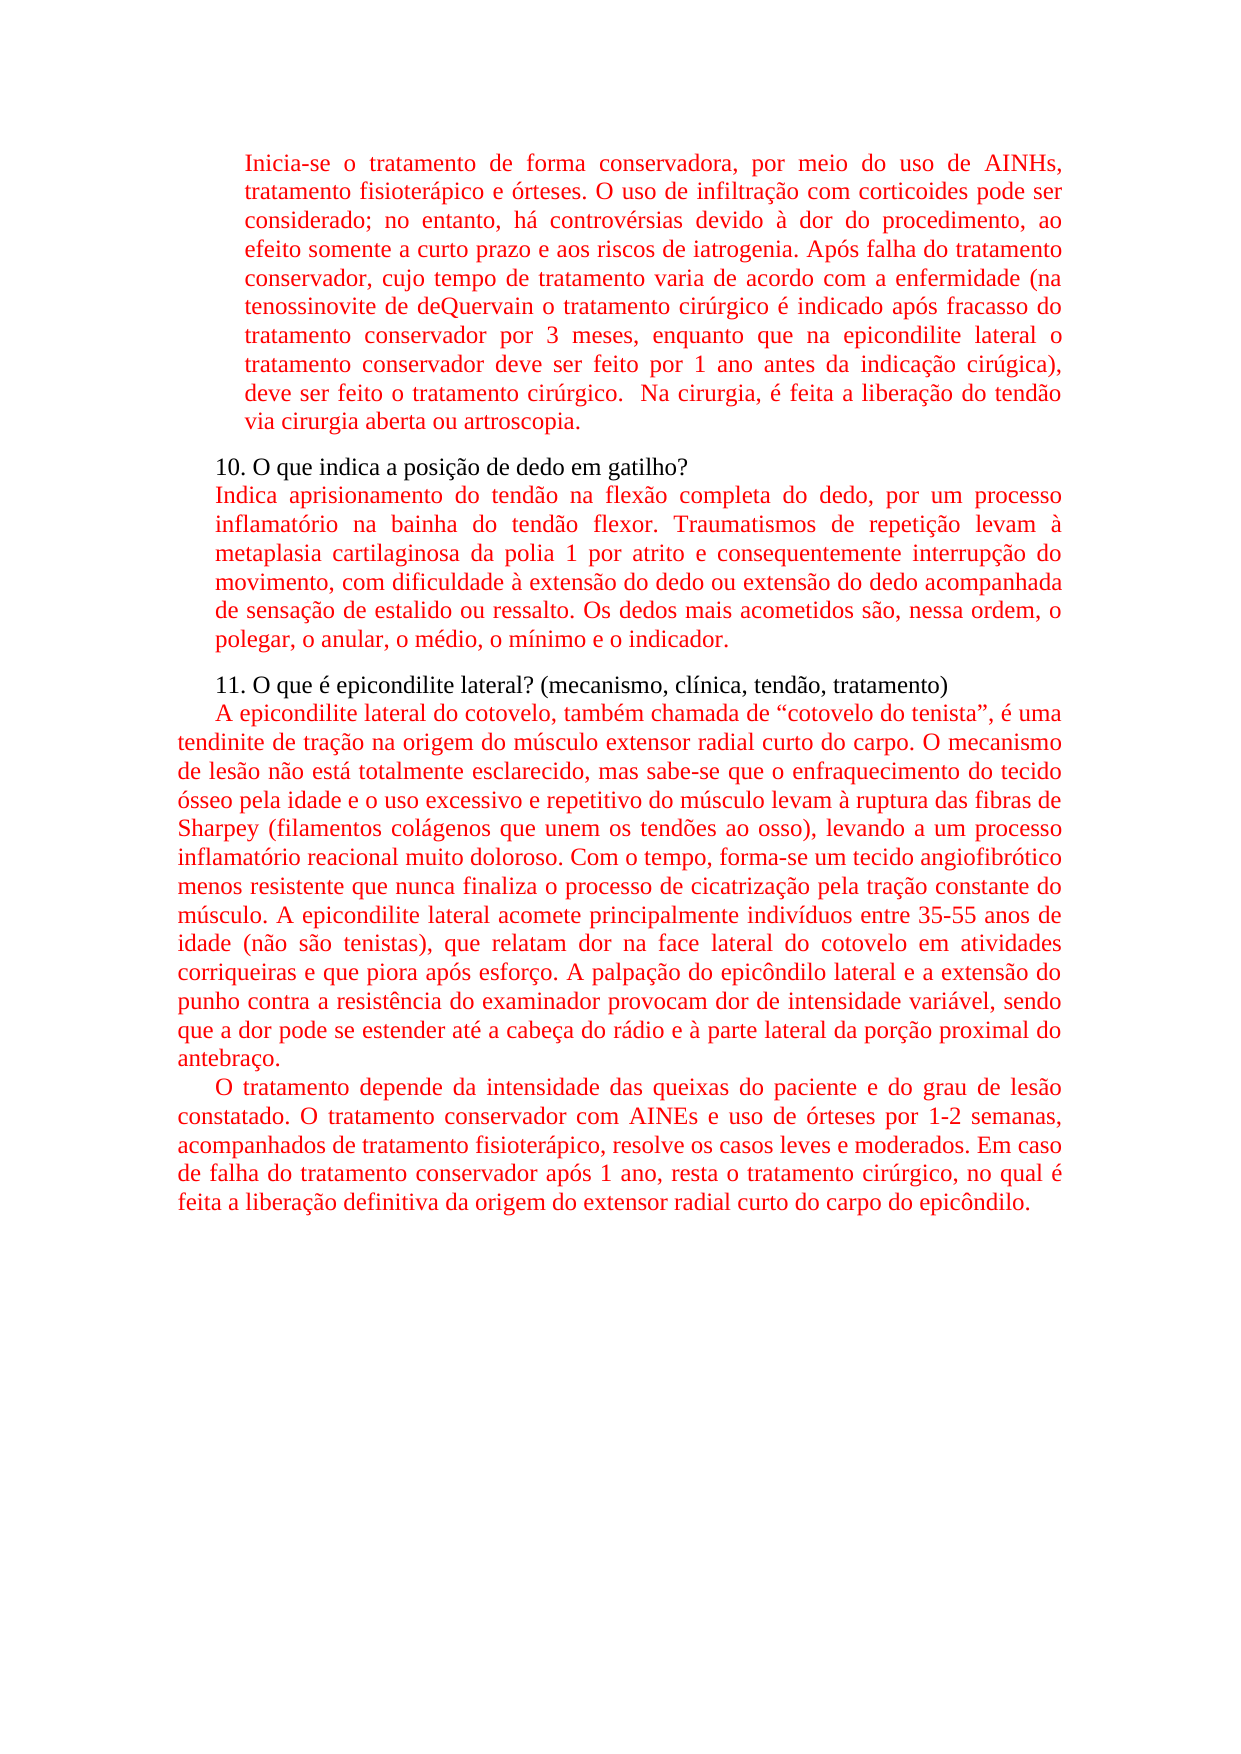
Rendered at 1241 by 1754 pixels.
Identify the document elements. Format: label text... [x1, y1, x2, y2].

text Indica aprisionamento do tendão na flexão completa do dedo, por um processo inflamatório na bainha do tendão flexor. Traumatismos de repetição levam à metaplasia cartilaginosa da polia 1 por atrito e consequentemente interrupção do movimento, com dificuldade à extensão do dedo ou extensão do dedo acompanhada de sensação de estalido ou ressalto. Os dedos mais acometidos são, nessa ordem, o polegar, o anular, o médio, o mínimo e o indicador. [215, 481, 1063, 653]
text A epicondilite lateral do cotovelo, também chamada de “cotovelo do tenista”, é uma tendinite de tração na origem do músculo extensor radial curto do carpo. O mecanismo de lesão não está totalmente esclarecido, mas sabe-se que o enfraquecimento do tecido ósseo pela idade e o uso excessivo e repetitivo do músculo levam à ruptura das fibras de Sharpey (filamentos colágenos que unem os tendões ao osso), levando a um processo inflamatório reacional muito doloroso. Com o tempo, forma-se um tecido angiofibrótico menos resistente que nunca finaliza o processo de cicatrização pela tração constante do músculo. A epicondilite lateral acomete principalmente indivíduos entre 35-55 anos de idade (não são tenistas), que relatam dor na face lateral do cotovelo em atividades corriqueiras e que piora após esforço. A palpação do epicôndilo lateral e a extensão do punho contra a resistência do examinador provocam dor de intensidade variável, sendo que a dor pode se estender até a cabeça do rádio e à parte lateral da porção proximal do antebraço. [177, 698, 1063, 1072]
text Inicia-se o tratamento de forma conservadora, por meio do uso de AINHs, tratamento fisioterápico e órteses. O uso de infiltração com corticoides pode ser considerado; no entanto, há controvérsias devido à dor do procedimento, ao efeito somente a curto prazo e aos riscos de iatrogenia. Após falha do tratamento conservador, cujo tempo de tratamento varia de acordo com a enfermidade (na tenossinovite de deQuervain o tratamento cirúrgico é indicado após fracasso do tratamento conservador por 3 meses, enquanto que na epicondilite lateral o tratamento conservador deve ser feito por 1 ano antes da indicação cirúgica), deve ser feito o tratamento cirúrgico. Na cirurgia, é feita a liberação do tendão via cirurgia aberta ou artroscopia. [244, 148, 1063, 435]
list O que indica a posição de dedo em gatilho? [215, 452, 1063, 481]
text O tratamento depende da intensidade das queixas do paciente e do grau de lesão constatado. O tratamento conservador com AINEs e uso de órteses por 1-2 semanas, acompanhados de tratamento fisioterápico, resolve os casos leves e moderados. Em caso de falha do tratamento conservador após 1 ano, resta o tratamento cirúrgico, no qual é feita a liberação definitiva da origem do extensor radial curto do carpo do epicôndilo. [177, 1072, 1063, 1216]
list O que é epicondilite lateral? (mecanismo, clínica, tendão, tratamento) [215, 670, 1063, 698]
